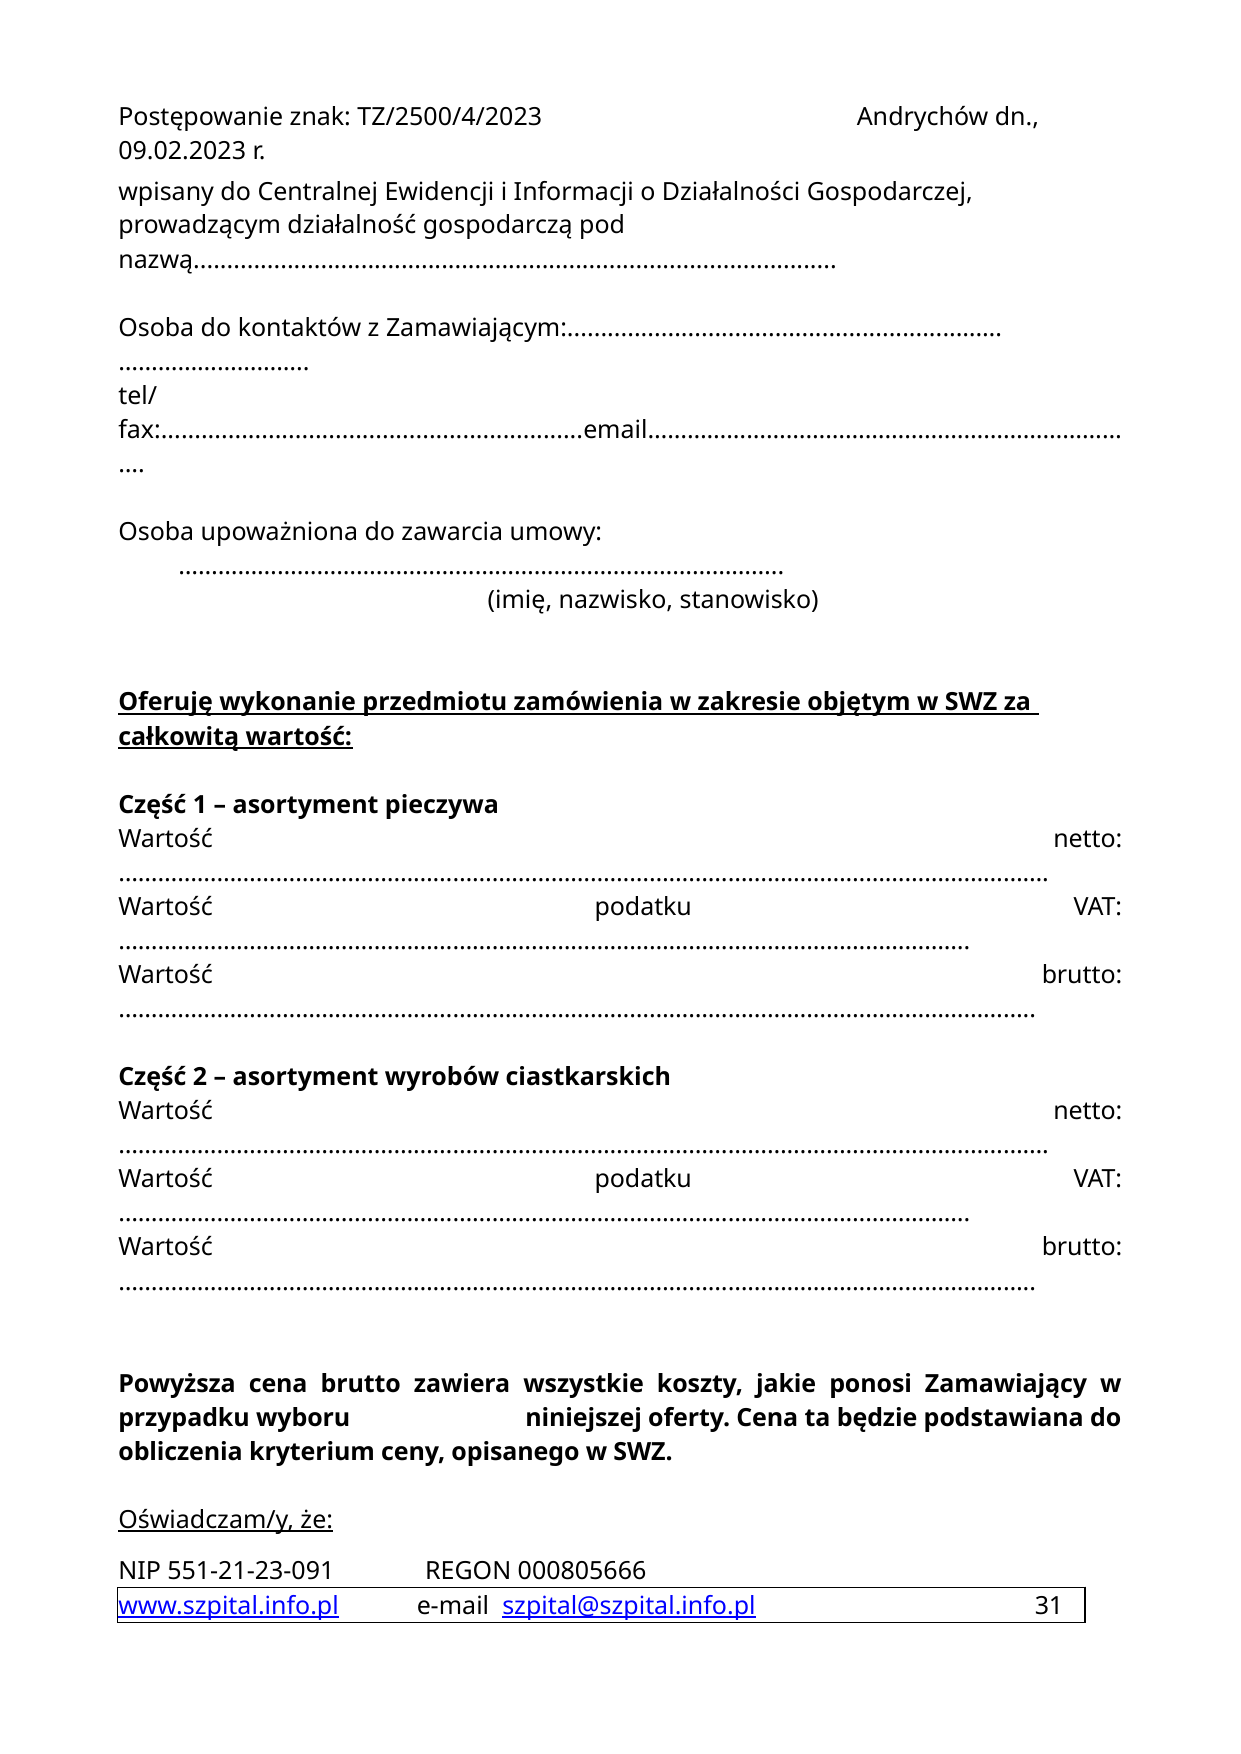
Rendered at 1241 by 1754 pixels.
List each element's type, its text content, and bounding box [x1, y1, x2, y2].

text Osoba do kontaktów z Zamawiającym:..........................................................…….……………………….. [118, 309, 1122, 377]
text Część 1 – asortyment pieczywa [118, 786, 1122, 820]
text Wartość netto: ……………………………………………………………………………………………………………………………. [118, 820, 1122, 888]
text tel/fax:...............................................................email…………………………………………………………………. [118, 377, 1122, 480]
text Wartość podatku VAT: …………………………………………………………………………………………………………………. [118, 888, 1122, 957]
text Wartość brutto: ………………………………………………………………………………………………………………………….. [118, 1229, 1122, 1297]
text Część 2 – asortyment wyrobów ciastkarskich [118, 1059, 1122, 1093]
text wpisany do Centralnej Ewidencji i Informacji o Działalności Gospodarczej, prowadzącym działalność gospodarczą pod nazwą................................................................................................ [118, 173, 1122, 275]
text Wartość netto: ……………………………………………………………………………………………………………………………. [118, 1093, 1122, 1161]
text Wartość podatku VAT: …………………………………………………………………………………………………………………. [118, 1161, 1122, 1229]
text Oferuję wykonanie przedmiotu zamówienia w zakresie objętym w SWZ za całkowitą wartość: [118, 684, 1122, 752]
text Wartość brutto: ………………………………………………………………………………………………………………………….. [118, 957, 1122, 1025]
text (imię, nazwisko, stanowisko) [118, 582, 1122, 616]
text Powyższa cena brutto zawiera wszystkie koszty, jakie ponosi Zamawiający w przypadku wyboru niniejszej oferty. Cena ta będzie podstawiana do obliczenia kryterium ceny, opisanego w SWZ. [118, 1365, 1122, 1467]
text Osoba upoważniona do zawarcia umowy: ……………………………………………………………………………….. [118, 514, 1122, 582]
text Oświadczam/y, że: [118, 1502, 1122, 1536]
